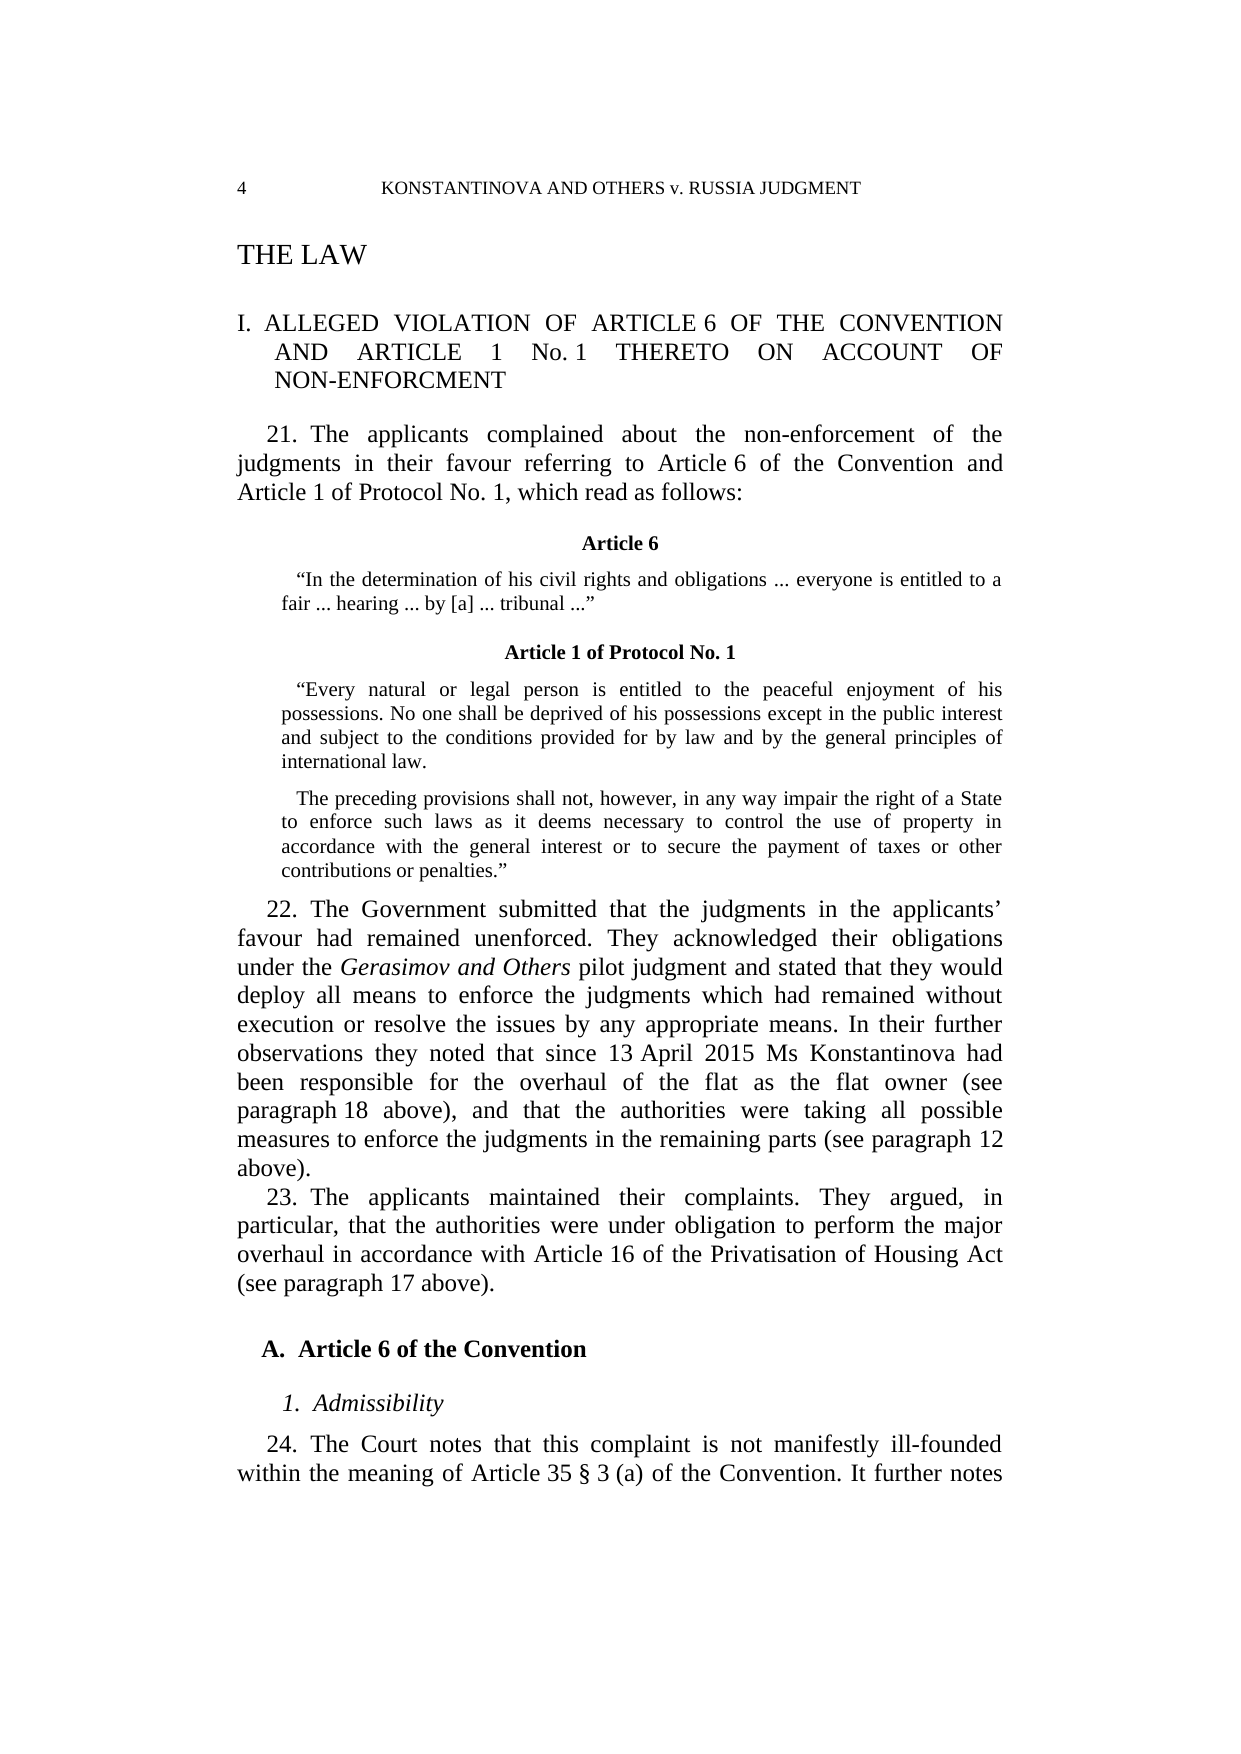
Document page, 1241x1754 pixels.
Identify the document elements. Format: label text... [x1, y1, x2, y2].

text 23. The applicants maintained their complaints. They argued, in particular, that the authorities were under obligation to perform the major overhaul in accordance with Article 16 of the Privatisation of Housing Act (see paragraph 17 above). [237, 1182, 1003, 1297]
subtitle I. ALLEGED VIOLATION OF ARTICLE 6 OF THE CONVENTION AND ARTICLE 1 No. 1 THERETO ON ACCOUNT OF NON-ENFORCMENT [237, 308, 1003, 394]
text 22. The Government submitted that the judgments in the applicants’ favour had remained unenforced. They acknowledged their obligations under the Gerasimov and Others pilot judgment and stated that they would deploy all means to enforce the judgments which had remained without execution or resolve the issues by any appropriate means. In their further observations they noted that since 13 April 2015 Ms Konstantinova had been responsible for the overhaul of the flat as the flat owner (see paragraph 18 above), and that the authorities were taking all possible measures to enforce the judgments in the remaining parts (see paragraph 12 above). [237, 894, 1003, 1182]
title Article 6 [237, 530, 1003, 554]
title THE LAW [237, 237, 1003, 270]
subtitle A. Article 6 of the Convention [261, 1334, 1003, 1363]
text “In the determination of his civil rights and obligations ... everyone is entitled to a fair ... hearing ... by [a] ... tribunal ...” [281, 567, 1003, 615]
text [237, 1429, 1003, 1487]
subtitle 1. Admissibility [282, 1388, 1003, 1417]
text 21. The applicants complained about the non-enforcement of the judgments in their favour referring to Article 6 of the Convention and Article 1 of Protocol No. 1, which read as follows: [237, 419, 1003, 505]
text The preceding provisions shall not, however, in any way impair the right of a State to enforce such laws as it deems necessary to control the use of property in accordance with the general interest or to secure the payment of taxes or other contributions or penalties.” [281, 785, 1003, 882]
text “Every natural or legal person is entitled to the peaceful enjoyment of his possessions. No one shall be deprived of his possessions except in the public interest and subject to the conditions provided for by law and by the general principles of international law. [281, 677, 1003, 773]
title Article 1 of Protocol No. 1 [237, 640, 1003, 664]
